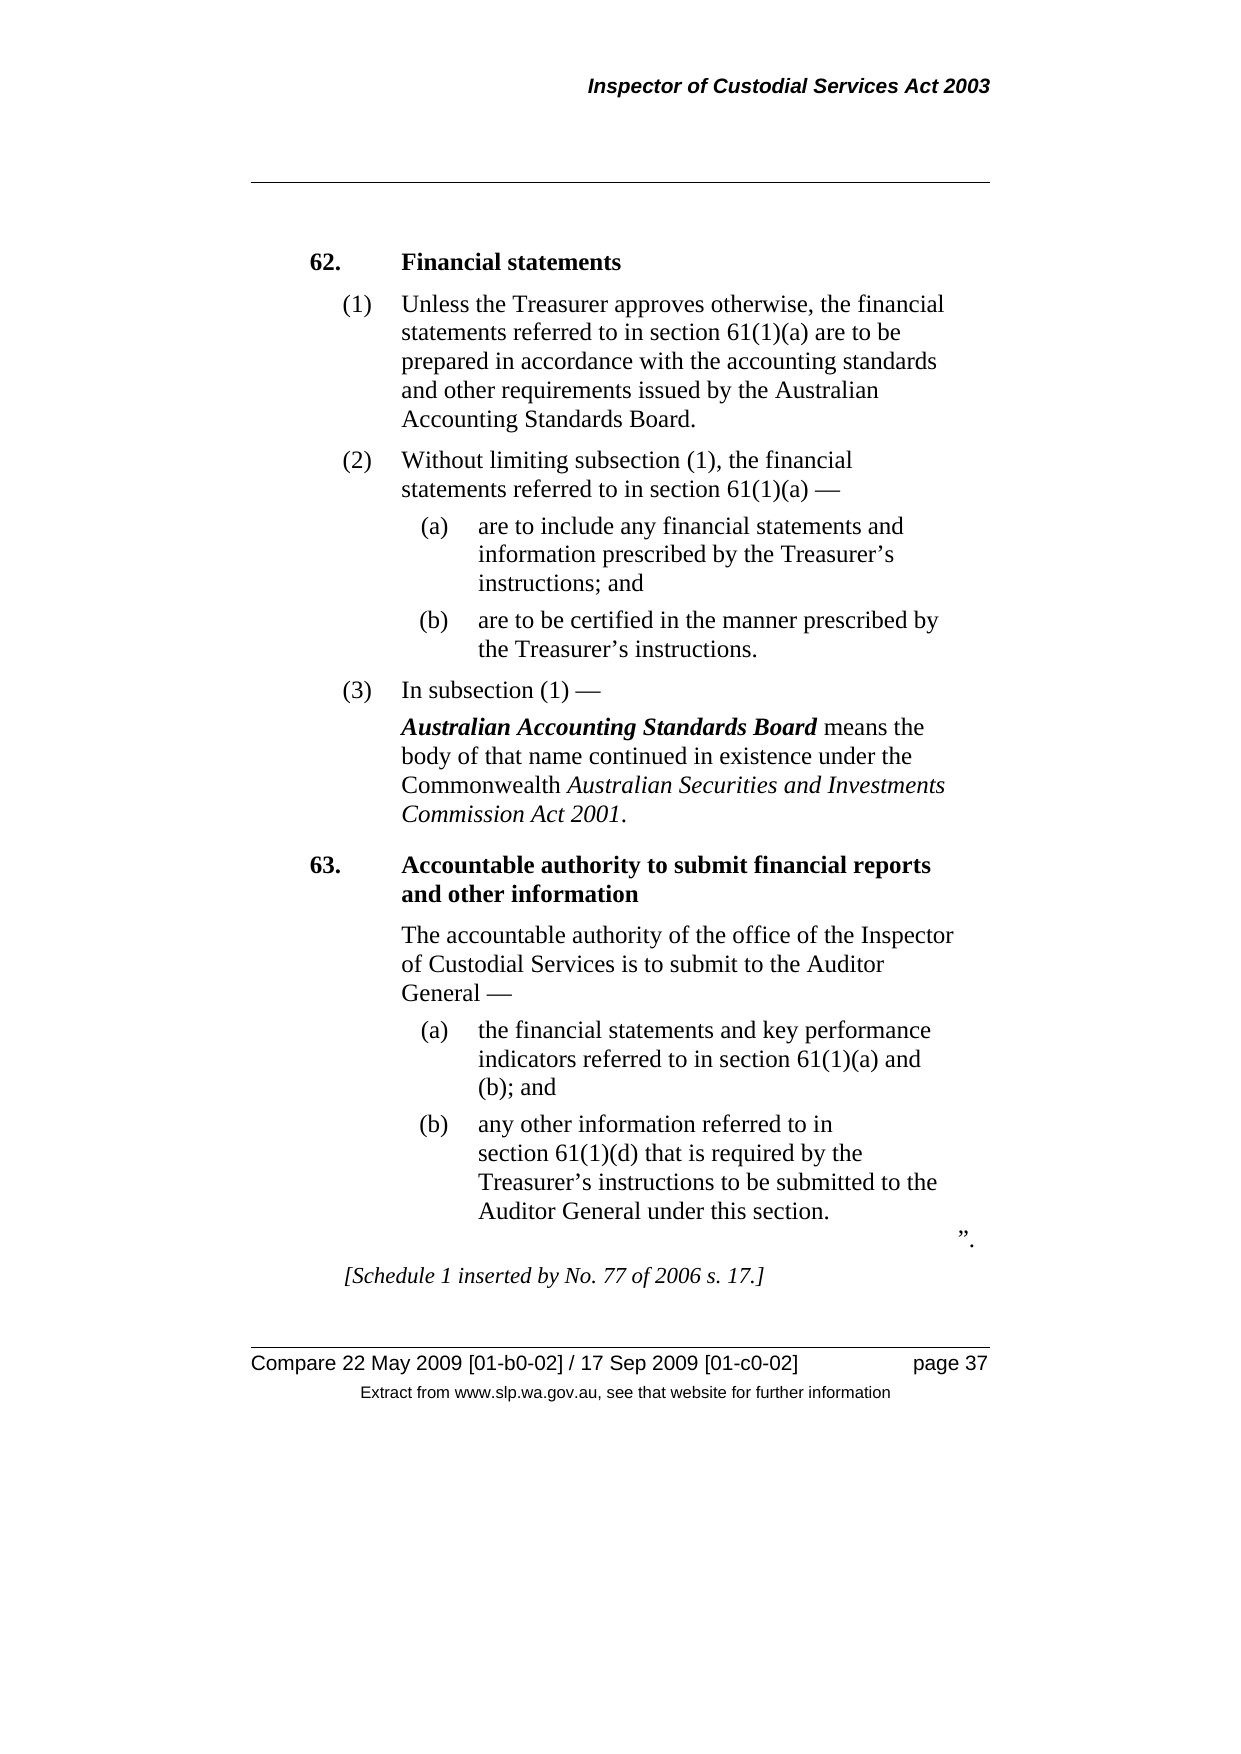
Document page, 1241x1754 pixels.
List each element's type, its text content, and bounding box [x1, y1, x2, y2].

text (a) the financial statements and key performance indicators referred to in section 61(1)(a) and (b); and [389, 1015, 960, 1101]
text [Schedule 1 inserted by No. 77 of 2006 s. 17.] [251, 1262, 990, 1288]
text (3) In subsection (1) — [312, 675, 960, 704]
text (2) Without limiting subsection (1), the financial statements referred to in section 61(1)(a) — [312, 445, 960, 502]
text (b) any other information referred to in section 61(1)(d) that is required by the Treasurer’s instructions to be submitted to the Auditor General under this section. [389, 1109, 960, 1224]
text Australian Accounting Standards Board means the body of that name continued in existence under the Commonwealth Australian Securities and Investments Commission Act 2001. [369, 712, 960, 827]
text (a) are to include any financial statements and information prescribed by the Treasurer’s instructions; and [389, 511, 960, 597]
text The accountable authority of the office of the Inspector of Custodial Services is to submit to the Auditor General — [312, 920, 960, 1007]
text (1) Unless the Treasurer approves otherwise, the financial statements referred to in section 61(1)(a) are to be prepared in accordance with the accounting standards and other requirements issued by the Australian Accounting Standards Board. [312, 289, 960, 432]
text (b) are to be certified in the manner prescribed by the Treasurer’s instructions. [389, 605, 960, 663]
subtitle 63. Accountable authority to submit financial reports and other information [309, 850, 960, 908]
text ”. [251, 1224, 975, 1253]
subtitle 62. Financial statements [309, 247, 960, 276]
